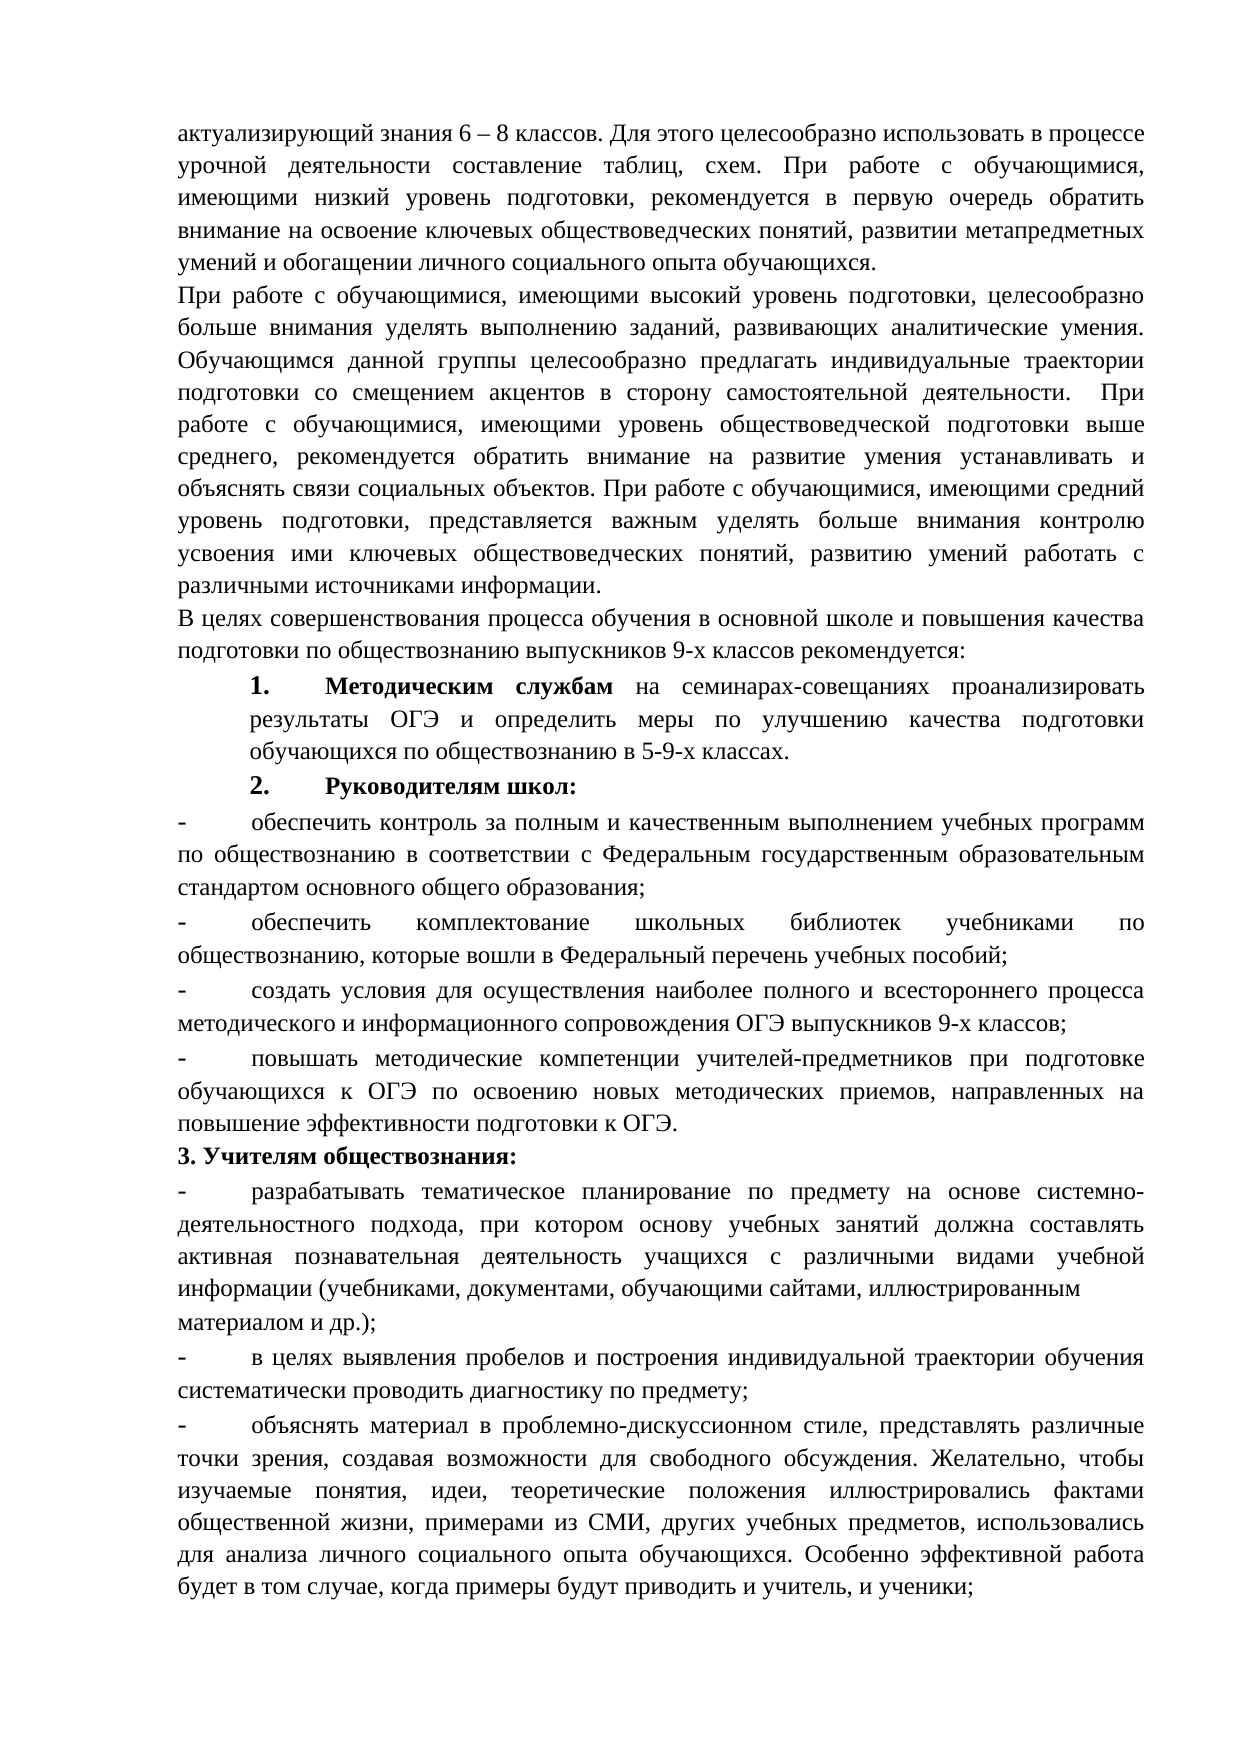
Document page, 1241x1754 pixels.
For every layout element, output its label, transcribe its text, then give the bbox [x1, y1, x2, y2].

text материалом и др.); [177, 1307, 1145, 1335]
list обеспечить комплектование школьных библиотек учебниками по обществознанию, которые вошли в Федеральный перечень учебных пособий; [177, 905, 1145, 968]
list в целях выявления пробелов и построения индивидуальной траектории обучения систематически проводить диагностику по предмету; [177, 1340, 1145, 1403]
list Методическим службам на семинарах-совещаниях проанализировать результаты ОГЭ и определить меры по улучшению качества подготовки обучающихся по обществознанию в 5-9-х классах. [249, 669, 1145, 764]
text В целях совершенствования процесса обучения в основной школе и повышения качества подготовки по обществознанию выпускников 9-х классов рекомендуется: [177, 603, 1145, 664]
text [177, 118, 1145, 276]
list объяснять материал в проблемно-дискуссионном стиле, представлять различные точки зрения, создавая возможности для свободного обсуждения. Желательно, чтобы изучаемые понятия, идеи, теоретические положения иллюстрировались фактами общественной жизни, примерами из СМИ, других учебных предметов, использовались для анализа личного социального опыта обучающихся. Особенно эффективной работа будет в том случае, когда примеры будут приводить и учитель, и ученики; [177, 1408, 1145, 1600]
list повышать методические компетенции учителей-предметников при подготовке обучающихся к ОГЭ по освоению новых методических приемов, направленных на повышение эффективности подготовки к ОГЭ. [177, 1041, 1145, 1137]
text 3. Учителям обществознания: [177, 1141, 1146, 1170]
list обеспечить контроль за полным и качественным выполнением учебных программ по обществознанию в соответствии с Федеральным государственным образовательным стандартом основного общего образования; [177, 805, 1145, 900]
list Руководителям школ: [249, 769, 1145, 800]
text При работе с обучающимися, имеющими высокий уровень подготовки, целесообразно больше внимания уделять выполнению заданий, развивающих аналитические умения. Обучающимся данной группы целесообразно предлагать индивидуальные траектории подготовки со смещением акцентов в сторону самостоятельной деятельности. При работе с обучающимися, имеющими уровень обществоведческой подготовки выше среднего, рекомендуется обратить внимание на развитие умения устанавливать и объяснять связи социальных объектов. При работе с обучающимися, имеющими средний уровень подготовки, представляется важным уделять больше внимания контролю усвоения ими ключевых обществоведческих понятий, развитию умений работать с различными источниками информации. [177, 280, 1145, 599]
list создать условия для осуществления наиболее полного и всестороннего процесса методического и информационного сопровождения ОГЭ выпускников 9-х классов; [177, 973, 1145, 1036]
list разрабатывать тематическое планирование по предмету на основе системно-деятельностного подхода, при котором основу учебных занятий должна составлять активная познавательная деятельность учащихся с различными видами учебной информации (учебниками, документами, обучающими сайтами, иллюстрированным [177, 1174, 1145, 1302]
